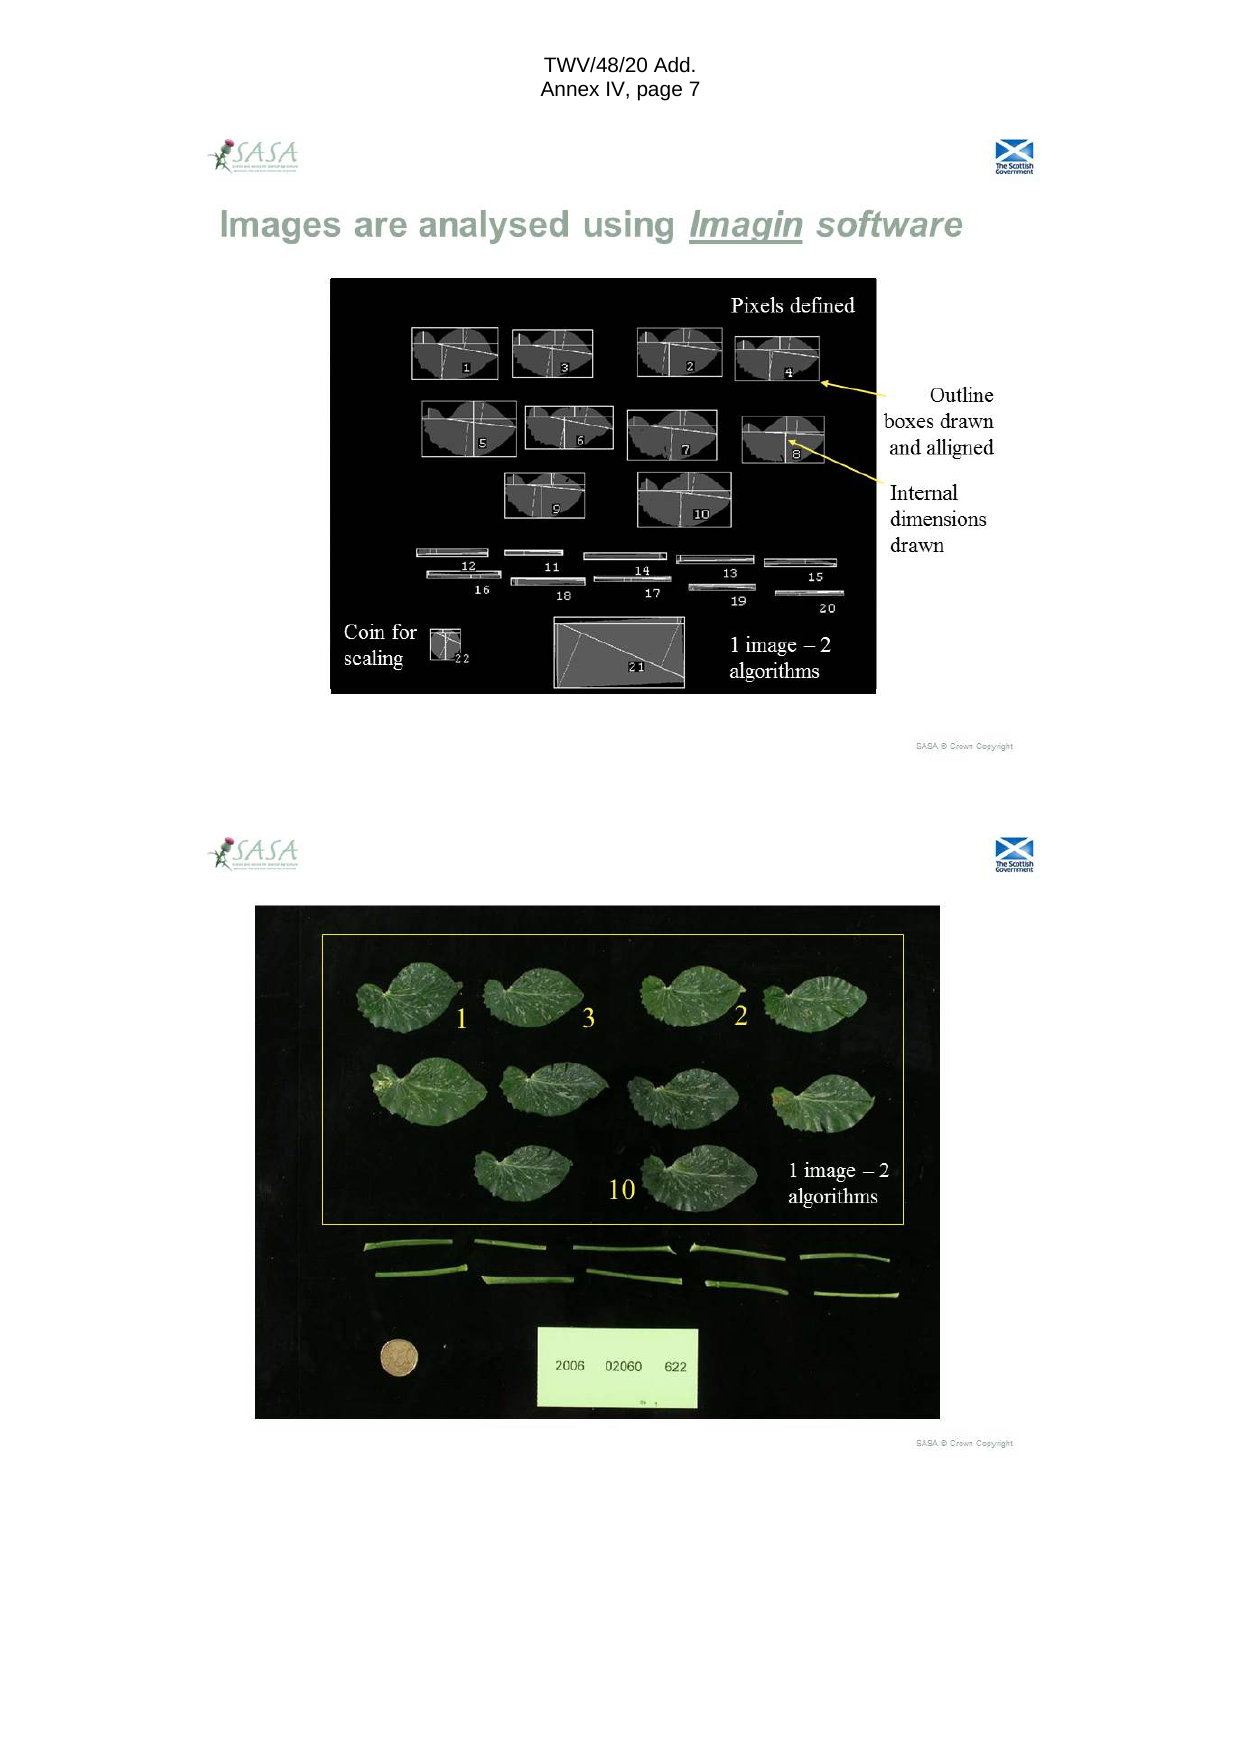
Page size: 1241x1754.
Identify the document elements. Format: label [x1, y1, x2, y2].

picture [187, 125, 1054, 775]
picture [187, 822, 1054, 1472]
